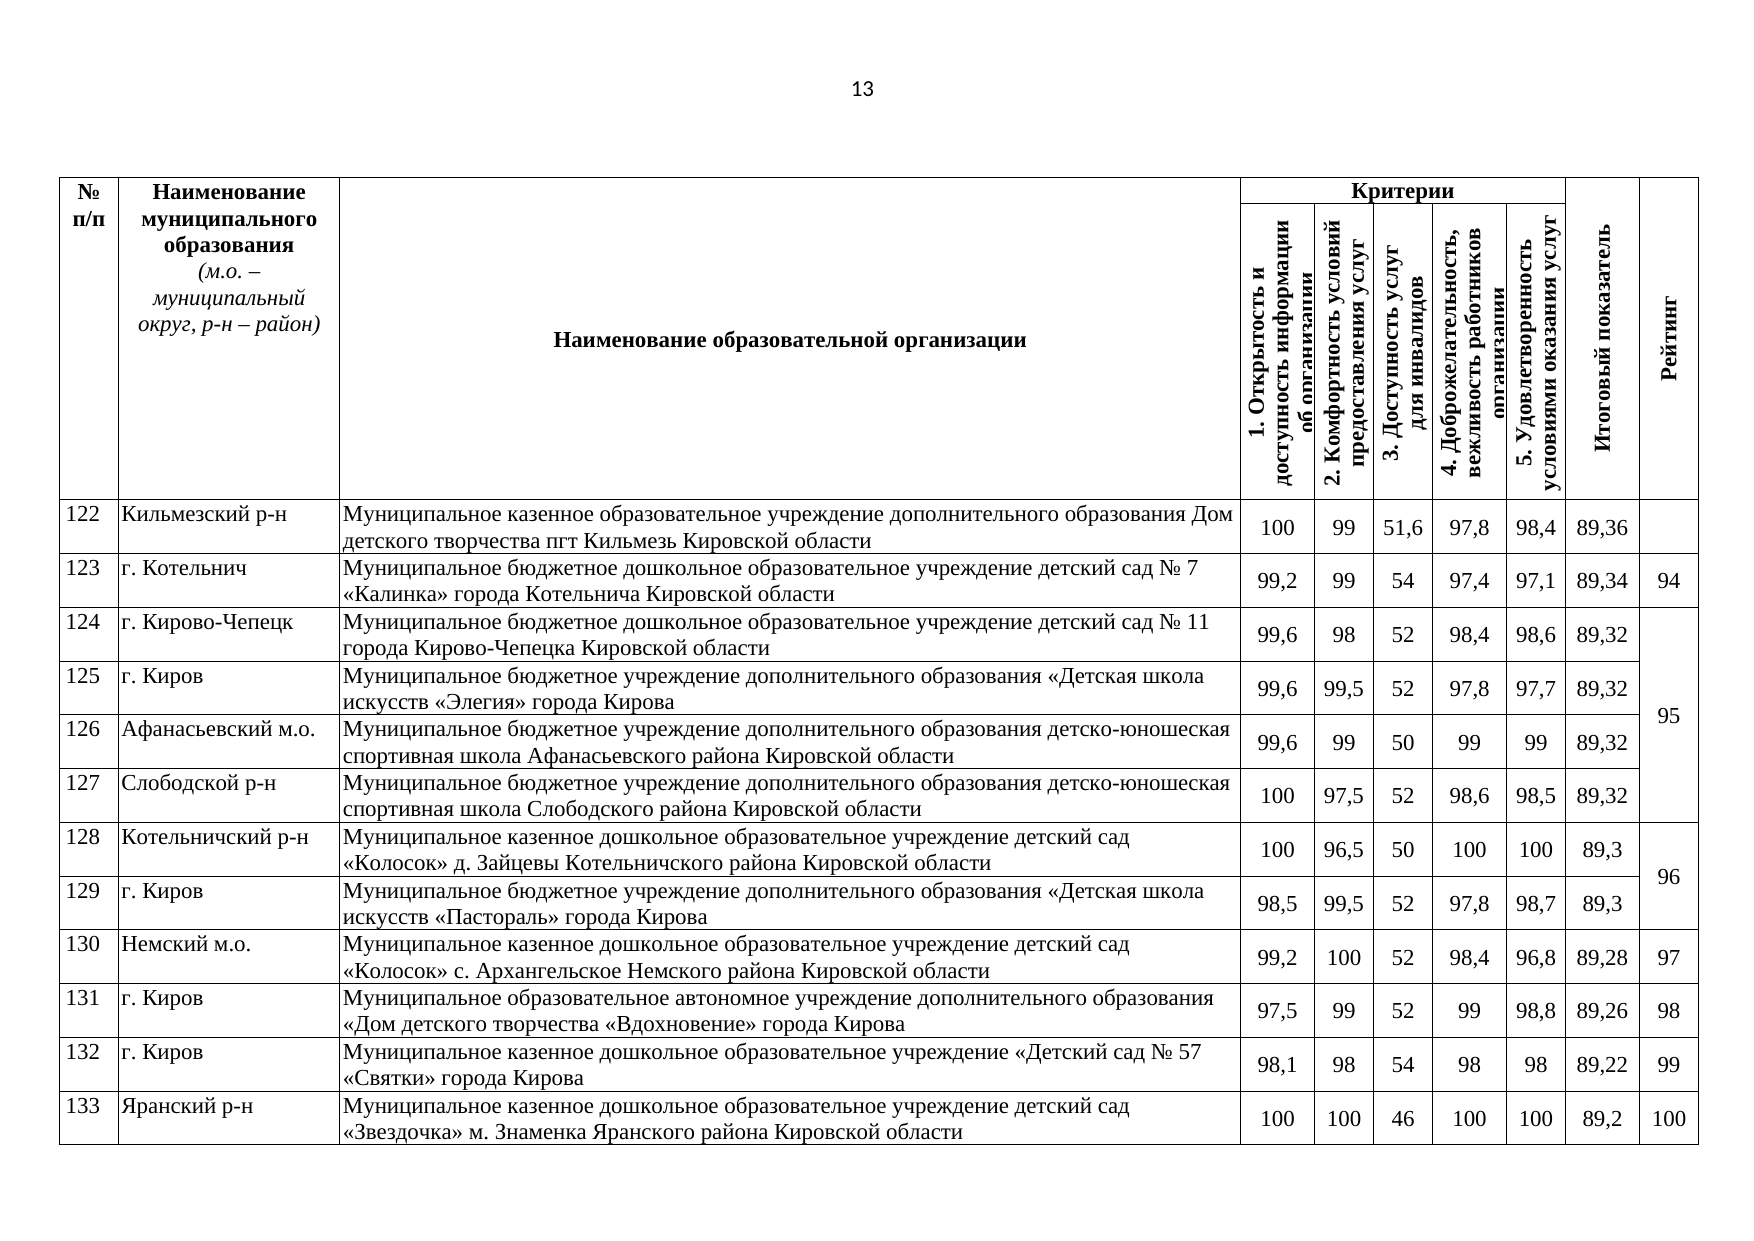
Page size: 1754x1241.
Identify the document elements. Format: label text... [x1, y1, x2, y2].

table_cell 99,6 [1241, 608, 1314, 661]
table_cell 99,2 [1241, 554, 1314, 607]
table_cell 100 [1433, 1092, 1506, 1144]
table_cell Муниципальное казенное дошкольное образовательное учреждение детский сад «Колосок» с. Архангельское Немского района Кировской области [340, 930, 1240, 983]
table_header Итоговый показатель [1566, 178, 1639, 499]
table_cell Кильмезский р-н [119, 500, 339, 553]
table_cell [60, 554, 118, 607]
table_cell 89,32 [1566, 608, 1639, 661]
table_cell [60, 1092, 118, 1144]
table_cell г. Киров [119, 984, 339, 1037]
table_cell 100 [1507, 1092, 1565, 1144]
table_cell [60, 608, 118, 661]
table_cell 52 [1374, 662, 1432, 714]
table_cell 52 [1374, 769, 1432, 822]
table_cell 95 [1640, 608, 1698, 822]
table_cell 97,5 [1315, 769, 1373, 822]
table_cell Муниципальное бюджетное учреждение дополнительного образования детско-юношеская спортивная школа Афанасьевского района Кировской области [340, 715, 1240, 768]
table_cell 1. Открытость и доступность информации об организации [1241, 204, 1314, 499]
table_cell Муниципальное бюджетное дошкольное образовательное учреждение детский сад № 7 «Калинка» города Котельнича Кировской области [340, 554, 1240, 607]
table_cell [60, 1038, 118, 1091]
table_cell 89,26 [1566, 984, 1639, 1037]
table_cell 51,6 [1374, 500, 1432, 553]
table_cell 98 [1507, 1038, 1565, 1091]
table_cell 98,5 [1241, 877, 1314, 929]
table_cell 89,34 [1566, 554, 1639, 607]
table_cell 100 [1315, 1092, 1373, 1144]
table_cell Муниципальное казенное дошкольное образовательное учреждение «Детский сад № 57 «Святки» города Кирова [340, 1038, 1240, 1091]
table_cell 100 [1241, 500, 1314, 553]
table_cell Муниципальное бюджетное учреждение дополнительного образования «Детская школа искусств «Элегия» города Кирова [340, 662, 1240, 714]
table_cell 98,4 [1507, 500, 1565, 553]
table_cell 52 [1374, 930, 1432, 983]
table_cell 99 [1640, 1038, 1698, 1091]
table_cell 98,1 [1241, 1038, 1314, 1091]
table_cell 96,8 [1507, 930, 1565, 983]
table_cell 98 [1640, 984, 1698, 1037]
table_cell 99,5 [1315, 877, 1373, 929]
table_cell 98,6 [1507, 608, 1565, 661]
table_cell 100 [1241, 1092, 1314, 1144]
table_header Наименование муниципального образования (м.о. – муниципальный округ, р-н – район) [119, 178, 339, 499]
table_cell [60, 930, 118, 983]
table_cell 97,8 [1433, 877, 1506, 929]
table_cell Муниципальное казенное образовательное учреждение дополнительного образования Дом детского творчества пгт Кильмезь Кировской области [340, 500, 1240, 553]
table_cell 54 [1374, 554, 1432, 607]
table_cell 50 [1374, 823, 1432, 876]
table_cell Немский м.о. [119, 930, 339, 983]
table_cell 98,8 [1507, 984, 1565, 1037]
table_cell Муниципальное бюджетное учреждение дополнительного образования «Детская школа искусств «Пастораль» города Кирова [340, 877, 1240, 929]
table_cell 99 [1315, 500, 1373, 553]
table_header Наименование образовательной организации [340, 178, 1240, 499]
table_cell 98 [1433, 1038, 1506, 1091]
table_cell 4. Доброжелательность, вежливость работников организации [1433, 204, 1506, 499]
table_cell Котельничский р-н [119, 823, 339, 876]
table_cell 89,32 [1566, 715, 1639, 768]
table_cell 99 [1507, 715, 1565, 768]
table_cell Муниципальное казенное дошкольное образовательное учреждение детский сад «Колосок» д. Зайцевы Котельничского района Кировской области [340, 823, 1240, 876]
table_cell 89,22 [1566, 1038, 1639, 1091]
table_cell [60, 984, 118, 1037]
table_cell [60, 823, 118, 876]
table_cell 3. Доступность услуг для инвалидов [1374, 204, 1432, 499]
table_cell Муниципальное бюджетное дошкольное образовательное учреждение детский сад № 11 города Кирово-Чепецка Кировской области [340, 608, 1240, 661]
table_cell 97,4 [1433, 554, 1506, 607]
table_cell 97,8 [1433, 500, 1506, 553]
table_cell 99,2 [1241, 930, 1314, 983]
table_cell 98,4 [1433, 930, 1506, 983]
table_cell 46 [1374, 1092, 1432, 1144]
table_cell г. Котельнич [119, 554, 339, 607]
table_cell 2. Комфортность условий предоставления услуг [1315, 204, 1373, 499]
table_cell 97,7 [1507, 662, 1565, 714]
table_cell г. Кирово-Чепецк [119, 608, 339, 661]
table_cell г. Киров [119, 1038, 339, 1091]
table_cell 97,1 [1507, 554, 1565, 607]
table_cell 99,6 [1241, 662, 1314, 714]
table_cell 100 [1433, 823, 1506, 876]
table_cell Яранский р-н [119, 1092, 339, 1144]
table_cell 94 [1640, 554, 1698, 607]
table_cell 89,3 [1566, 823, 1639, 876]
table_cell Муниципальное бюджетное учреждение дополнительного образования детско-юношеская спортивная школа Слободского района Кировской области [340, 769, 1240, 822]
table_cell 98,6 [1433, 769, 1506, 822]
table_cell 100 [1241, 769, 1314, 822]
table_cell 5. Удовлетворенность условиями оказания услуг [1507, 204, 1565, 499]
table_cell 99 [1315, 554, 1373, 607]
table_cell 89,32 [1566, 662, 1639, 714]
table_cell [60, 500, 118, 553]
table_cell 98 [1315, 1038, 1373, 1091]
table_cell Слободской р-н [119, 769, 339, 822]
table_cell 52 [1374, 877, 1432, 929]
table_cell 89,28 [1566, 930, 1639, 983]
table_cell 97 [1640, 930, 1698, 983]
table_cell 52 [1374, 984, 1432, 1037]
table_cell 52 [1374, 608, 1432, 661]
table_cell [60, 715, 118, 768]
table_cell Афанасьевский м.о. [119, 715, 339, 768]
table_cell 89,3 [1566, 877, 1639, 929]
table_cell [60, 877, 118, 929]
table_cell 98,4 [1433, 608, 1506, 661]
table_cell 100 [1241, 823, 1314, 876]
table_cell Муниципальное образовательное автономное учреждение дополнительного образования «Дом детского творчества «Вдохновение» города Кирова [340, 984, 1240, 1037]
table_cell [60, 662, 118, 714]
table_cell 100 [1315, 930, 1373, 983]
table_cell 93 [1640, 500, 1698, 553]
table_cell [60, 769, 118, 822]
table_cell 98,5 [1507, 769, 1565, 822]
table_cell Муниципальное казенное дошкольное образовательное учреждение детский сад «Звездочка» м. Знаменка Яранского района Кировской области [340, 1092, 1240, 1144]
table_header № п/п [60, 178, 118, 499]
table_cell 100 [1640, 1092, 1698, 1144]
table_cell 89,2 [1566, 1092, 1639, 1144]
table_cell 100 [1507, 823, 1565, 876]
table_cell 99 [1433, 715, 1506, 768]
table_cell 97,8 [1433, 662, 1506, 714]
table_cell 99 [1315, 715, 1373, 768]
table_cell 89,36 [1566, 500, 1639, 553]
table_cell 97,5 [1241, 984, 1314, 1037]
table_cell 98,7 [1507, 877, 1565, 929]
table_header Критерии [1241, 178, 1565, 203]
table_cell 98 [1315, 608, 1373, 661]
table_cell 54 [1374, 1038, 1432, 1091]
table_cell 99,5 [1315, 662, 1373, 714]
table_cell 96,5 [1315, 823, 1373, 876]
table_cell г. Киров [119, 877, 339, 929]
table_cell 89,32 [1566, 769, 1639, 822]
table_cell 50 [1374, 715, 1432, 768]
table_cell 99 [1433, 984, 1506, 1037]
table_cell 99 [1315, 984, 1373, 1037]
table_header Рейтинг [1640, 178, 1698, 499]
table_cell г. Киров [119, 662, 339, 714]
table_cell 96 [1640, 823, 1698, 929]
table_cell 99,6 [1241, 715, 1314, 768]
